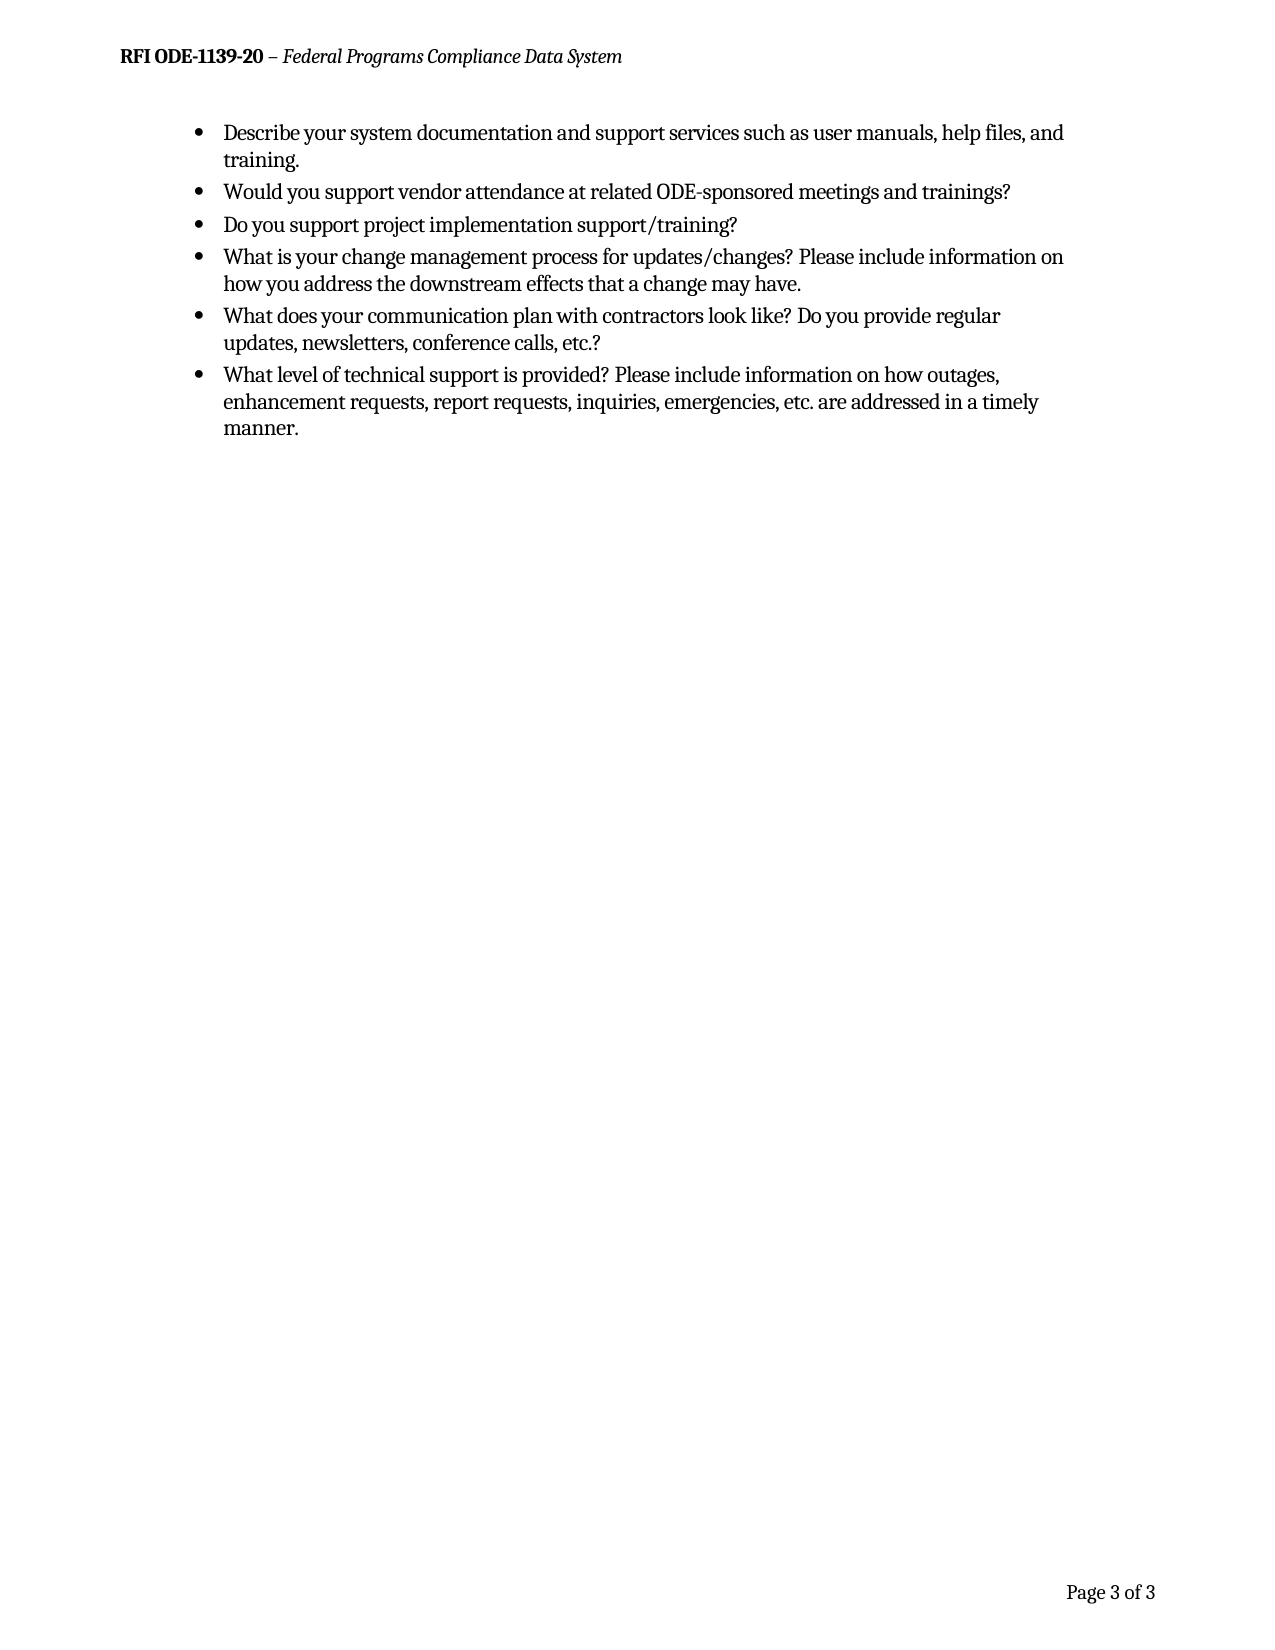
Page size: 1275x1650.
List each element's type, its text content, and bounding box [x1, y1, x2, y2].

list What is your change management process for updates/changes? Please include information on how you address the downstream effects that a change may have. [195, 244, 1068, 297]
list What does your communication plan with contractors look like? Do you provide regular updates, newsletters, conference calls, etc.? [195, 303, 1068, 356]
list Would you support vendor attendance at related ODE-sponsored meetings and trainings? [195, 179, 1068, 205]
list Do you support project implementation support/training? [195, 212, 1068, 238]
list What level of technical support is provided? Please include information on how outages, enhancement requests, report requests, inquiries, emergencies, etc. are addressed in a timely manner. [195, 362, 1068, 441]
list Describe your system documentation and support services such as user manuals, help files, and training. [195, 120, 1068, 173]
